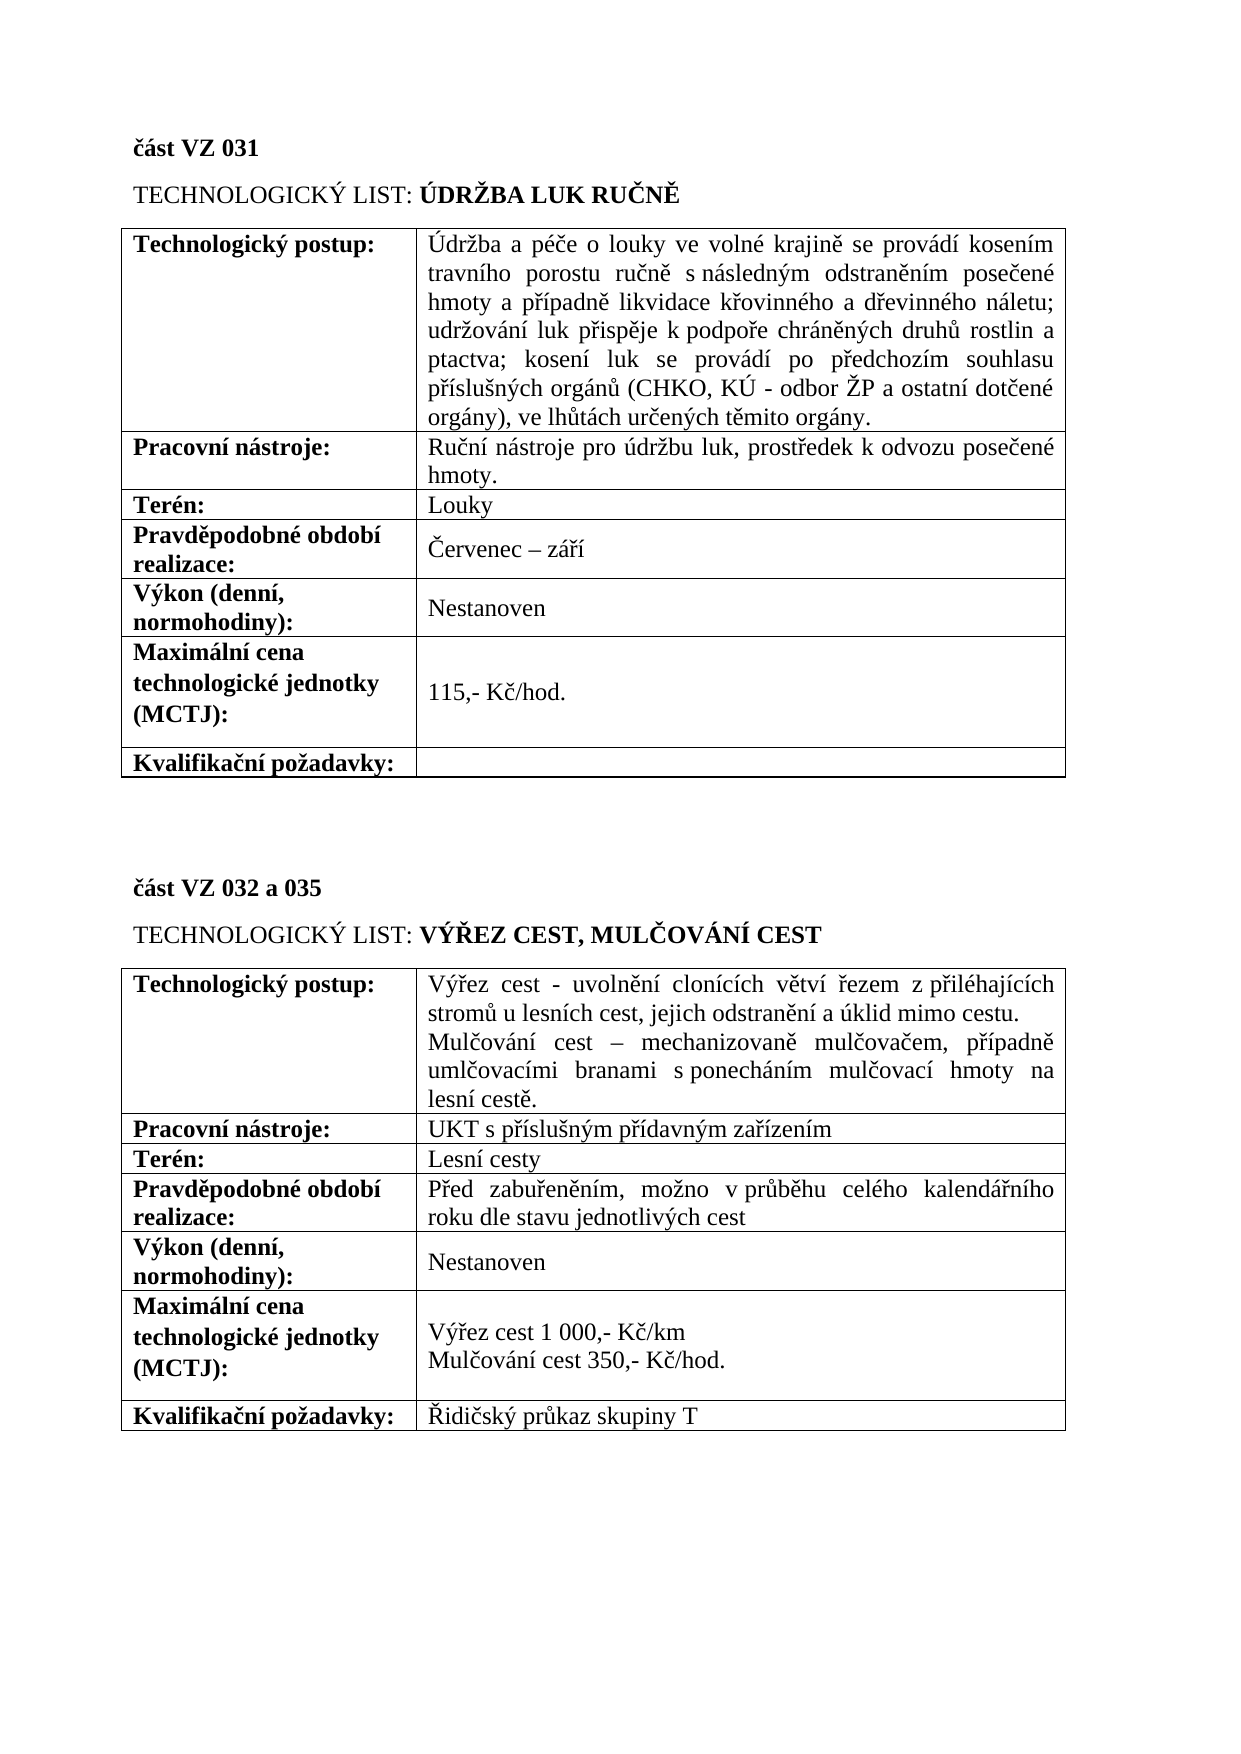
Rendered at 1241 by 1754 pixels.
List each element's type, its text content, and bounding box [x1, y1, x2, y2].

table_cell Výkon (denní, normohodiny): [122, 579, 416, 636]
table_cell Terén: [122, 1144, 416, 1173]
table_cell Maximální cena technologické jednotky (MCTJ): [122, 637, 416, 747]
table_cell 115,- Kč/hod. [417, 637, 1065, 747]
table_cell Terén: [122, 490, 416, 519]
table_cell Nestanoven [417, 1232, 1065, 1290]
table_cell Kvalifikační požadavky: [122, 748, 416, 776]
table_cell Řidičský průkaz skupiny T [417, 1401, 1065, 1430]
table_header Výřez cest - uvolnění clonících větví řezem z přiléhajících stromů u lesních cest, jejich odstranění a úklid mimo cestu. Mulčování cest – mechanizovaně mulčovačem, případně umlčovacími branami s ponecháním mulčovací hmoty na lesní cestě. [417, 969, 1065, 1113]
table_cell Ruční nástroje pro údržbu luk, prostředek k odvozu posečené hmoty. [417, 432, 1065, 489]
table_cell Pravděpodobné období realizace: [122, 520, 416, 577]
table_header Technologický postup: [122, 969, 416, 1113]
table_cell Pracovní nástroje: [122, 432, 416, 489]
table_cell Lesní cesty [417, 1144, 1065, 1173]
table_cell Výřez cest 1 000,- Kč/km Mulčování cest 350,- Kč/hod. [417, 1291, 1065, 1400]
table_cell Červenec – září [417, 520, 1065, 577]
table_cell Před zabuřeněním, možno v průběhu celého kalendářního roku dle stavu jednotlivých cest [417, 1174, 1065, 1231]
text část VZ 032 a 035 [133, 873, 1107, 902]
table_header Údržba a péče o louky ve volné krajině se provádí kosením travního porostu ručně s následným odstraněním posečené hmoty a případně likvidace křovinného a dřevinného náletu; udržování luk přispěje k podpoře chráněných druhů rostlin a ptactva; kosení luk se provádí po předchozím souhlasu příslušných orgánů (CHKO, KÚ - odbor ŽP a ostatní dotčené orgány), ve lhůtách určených těmito orgány. [417, 229, 1065, 431]
table_cell Pravděpodobné období realizace: [122, 1174, 416, 1231]
table_cell Pracovní nástroje: [122, 1114, 416, 1143]
table_cell Maximální cena technologické jednotky (MCTJ): [122, 1291, 416, 1400]
text část VZ 031 [133, 133, 1107, 162]
text TECHNOLOGICKÝ LIST: údržba luk ručně [133, 181, 1107, 209]
table_header Technologický postup: [122, 229, 416, 431]
table_cell Nestanoven [417, 579, 1065, 636]
table_cell Louky [417, 490, 1065, 519]
text TECHNOLOGICKÝ LIST: výřez cest, mulčování cest [133, 921, 1107, 949]
table_cell UKT s příslušným přídavným zařízením [417, 1114, 1065, 1143]
table_cell Kvalifikační požadavky: [122, 1401, 416, 1430]
table_cell Výkon (denní, normohodiny): [122, 1232, 416, 1290]
table_cell [417, 748, 1065, 776]
